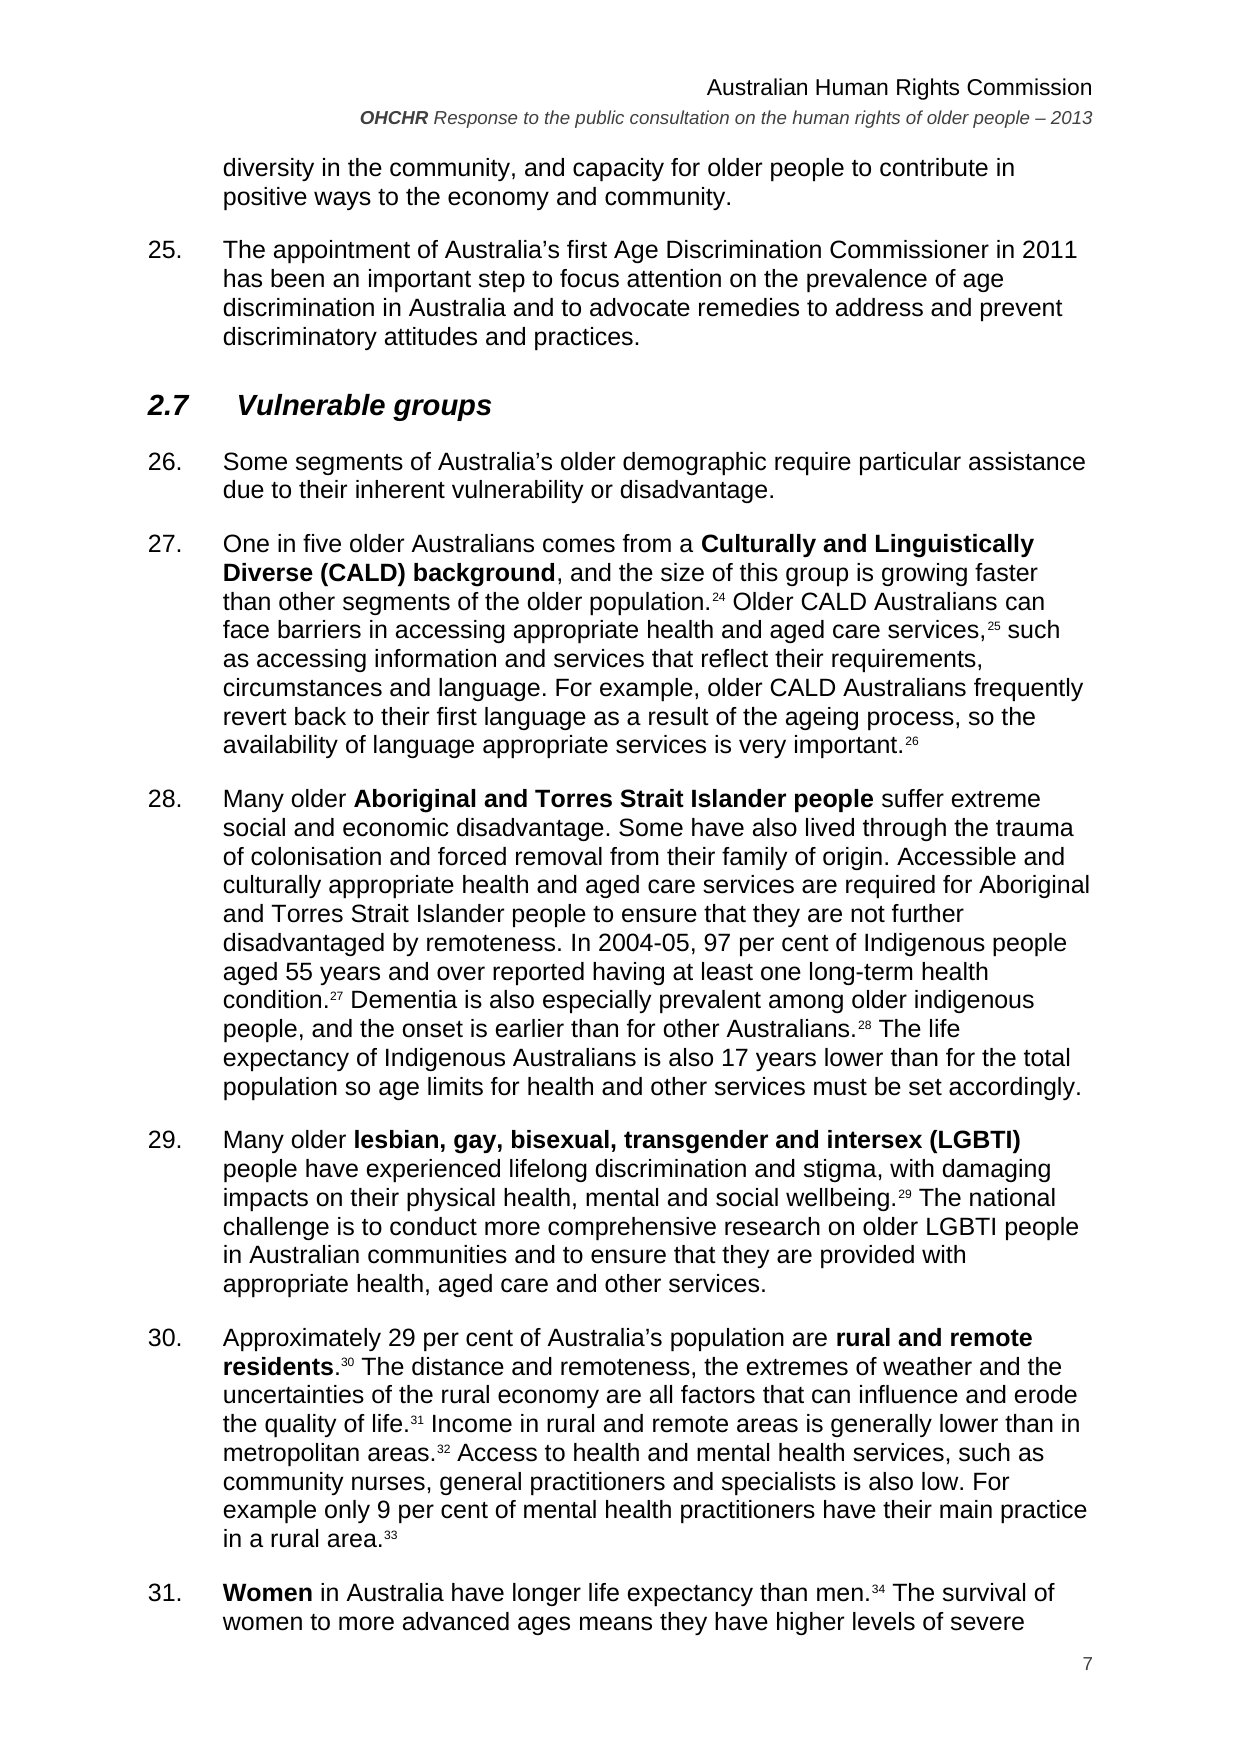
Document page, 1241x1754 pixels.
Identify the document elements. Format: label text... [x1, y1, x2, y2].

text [148, 153, 1092, 211]
text Many older Aboriginal and Torres Strait Islander people suffer extreme social and economic disadvantage. Some have also lived through the trauma of colonisation and forced removal from their family of origin. Accessible and culturally appropriate health and aged care services are required for Aboriginal and Torres Strait Islander people to ensure that they are not further disadvantaged by remoteness. In 2004-05, 97 per cent of Indigenous people aged 55 years and over reported having at least one long-term health condition. Dementia is also especially prevalent among older indigenous people, and the onset is earlier than for other Australians. The life expectancy of Indigenous Australians is also 17 years lower than for the total population so age limits for health and other services must be set accordingly. [148, 784, 1092, 1100]
text One in five older Australians comes from a Culturally and Linguistically Diverse (CALD) background, and the size of this group is growing faster than other segments of the older population. Older CALD Australians can face barriers in accessing appropriate health and aged care services, such as accessing information and services that reflect their requirements, circumstances and language. For example, older CALD Australians frequently revert back to their first language as a result of the ageing process, so the availability of language appropriate services is very important. [148, 529, 1092, 759]
text Some segments of Australia’s older demographic require particular assistance due to their inherent vulnerability or disadvantage. [148, 447, 1092, 504]
text Many older lesbian, gay, bisexual, transgender and intersex (LGBTI) people have experienced lifelong discrimination and stigma, with damaging impacts on their physical health, mental and social wellbeing. The national challenge is to conduct more comprehensive research on older LGBTI people in Australian communities and to ensure that they are provided with appropriate health, aged care and other services. [148, 1125, 1092, 1298]
text Approximately 29 per cent of Australia’s population are rural and remote residents. The distance and remoteness, the extremes of weather and the uncertainties of the rural economy are all factors that can influence and erode the quality of life. Income in rural and remote areas is generally lower than in metropolitan areas. Access to health and mental health services, such as community nurses, general practitioners and specialists is also low. For example only 9 per cent of mental health practitioners have their main practice in a rural area. [148, 1323, 1092, 1553]
subtitle Vulnerable groups [148, 388, 1092, 422]
text The appointment of Australia’s first Age Discrimination Commissioner in 2011 has been an important step to focus attention on the prevalence of age discrimination in Australia and to advocate remedies to address and prevent discriminatory attitudes and practices. [148, 236, 1092, 351]
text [148, 1578, 1092, 1635]
